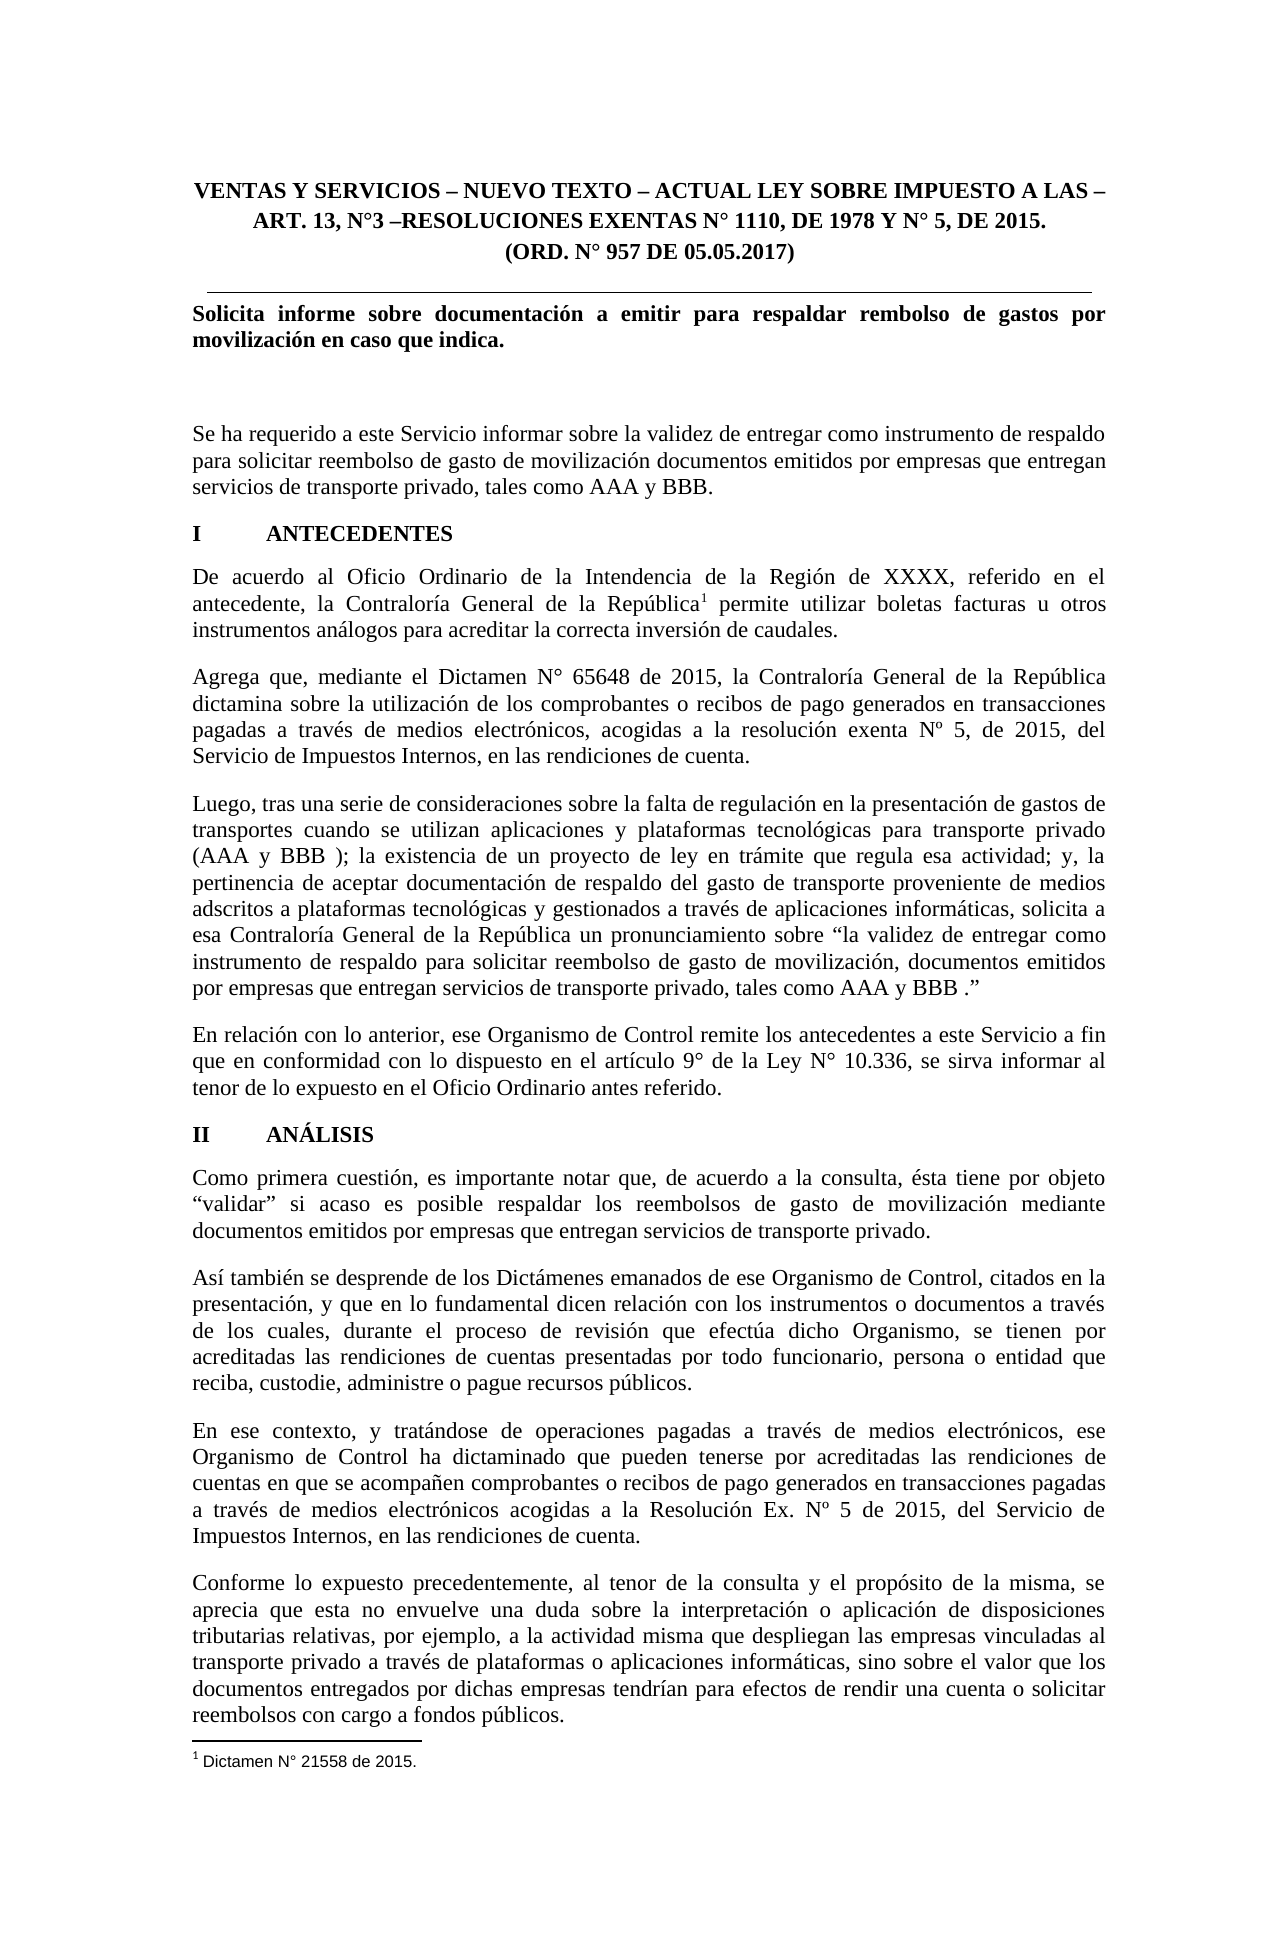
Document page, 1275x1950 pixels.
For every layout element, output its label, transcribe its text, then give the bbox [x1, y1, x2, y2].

text Luego, tras una serie de consideraciones sobre la falta de regulación en la presentación de gastos de transportes cuando se utilizan aplicaciones y plataformas tecnológicas para transporte privado (AAA y BBB ); la existencia de un proyecto de ley en trámite que regula esa actividad; y, la pertinencia de aceptar documentación de respaldo del gasto de transporte proveniente de medios adscritos a plataformas tecnológicas y gestionados a través de aplicaciones informáticas, solicita a esa Contraloría General de la República un pronunciamiento sobre “la validez de entregar como instrumento de respaldo para solicitar reembolso de gasto de movilización, documentos emitidos por empresas que entregan servicios de transporte privado, tales como AAA y BBB .” [192, 789, 1107, 1000]
text Conforme lo expuesto precedentemente, al tenor de la consulta y el propósito de la misma, se aprecia que esta no envuelve una duda sobre la interpretación o aplicación de disposiciones tributarias relativas, por ejemplo, a la actividad misma que despliegan las empresas vinculadas al transporte privado a través de plataformas o aplicaciones informáticas, sino sobre el valor que los documentos entregados por dichas empresas tendrían para efectos de rendir una cuenta o solicitar reembolsos con cargo a fondos públicos. [192, 1569, 1107, 1727]
text VENTAS Y SERVICIOS – NUEVO TEXTO – ACTUAL LEY SOBRE IMPUESTO A LAS – ART. 13, N°3 –RESOLUCIONES EXENTAS N° 1110, DE 1978 Y N° 5, DE 2015. [192, 177, 1107, 234]
text I ANTECEDENTES [192, 520, 1107, 547]
text Como primera cuestión, es importante notar que, de acuerdo a la consulta, ésta tiene por objeto “validar” si acaso es posible respaldar los reembolsos de gasto de movilización mediante documentos emitidos por empresas que entregan servicios de transporte privado. [192, 1164, 1107, 1243]
text Agrega que, mediante el Dictamen N° 65648 de 2015, la Contraloría General de la República dictamina sobre la utilización de los comprobantes o recibos de pago generados en transacciones pagadas a través de medios electrónicos, acogidas a la resolución exenta Nº 5, de 2015, del Servicio de Impuestos Internos, en las rendiciones de cuenta. [192, 663, 1107, 769]
text De acuerdo al Oficio Ordinario de la Intendencia de la Región de XXXX, referido en el antecedente, la Contraloría General de la República permite utilizar boletas facturas u otros instrumentos análogos para acreditar la correcta inversión de caudales. [192, 563, 1107, 642]
text (ORD. N° 957 DE 05.05.2017) [192, 238, 1107, 264]
text II ANÁLISIS [192, 1121, 1107, 1147]
text En relación con lo anterior, ese Organismo de Control remite los antecedentes a este Servicio a fin que en conformidad con lo dispuesto en el artículo 9° de la Ley N° 10.336, se sirva informar al tenor de lo expuesto en el Oficio Ordinario antes referido. [192, 1021, 1107, 1100]
text Solicita informe sobre documentación a emitir para respaldar rembolso de gastos por movilización en caso que indica. [192, 300, 1107, 352]
text En ese contexto, y tratándose de operaciones pagadas a través de medios electrónicos, ese Organismo de Control ha dictaminado que pueden tenerse por acreditadas las rendiciones de cuentas en que se acompañen comprobantes o recibos de pago generados en transacciones pagadas a través de medios electrónicos acogidas a la Resolución Ex. Nº 5 de 2015, del Servicio de Impuestos Internos, en las rendiciones de cuenta. [192, 1417, 1107, 1548]
text Se ha requerido a este Servicio informar sobre la validez de entregar como instrumento de respaldo para solicitar reembolso de gasto de movilización documentos emitidos por empresas que entregan servicios de transporte privado, tales como AAA y BBB. [192, 421, 1107, 499]
text Así también se desprende de los Dictámenes emanados de ese Organismo de Control, citados en la presentación, y que en lo fundamental dicen relación con los instrumentos o documentos a través de los cuales, durante el proceso de revisión que efectúa dicho Organismo, se tienen por acreditadas las rendiciones de cuentas presentadas por todo funcionario, persona o entidad que reciba, custodie, administre o pague recursos públicos. [192, 1264, 1107, 1396]
